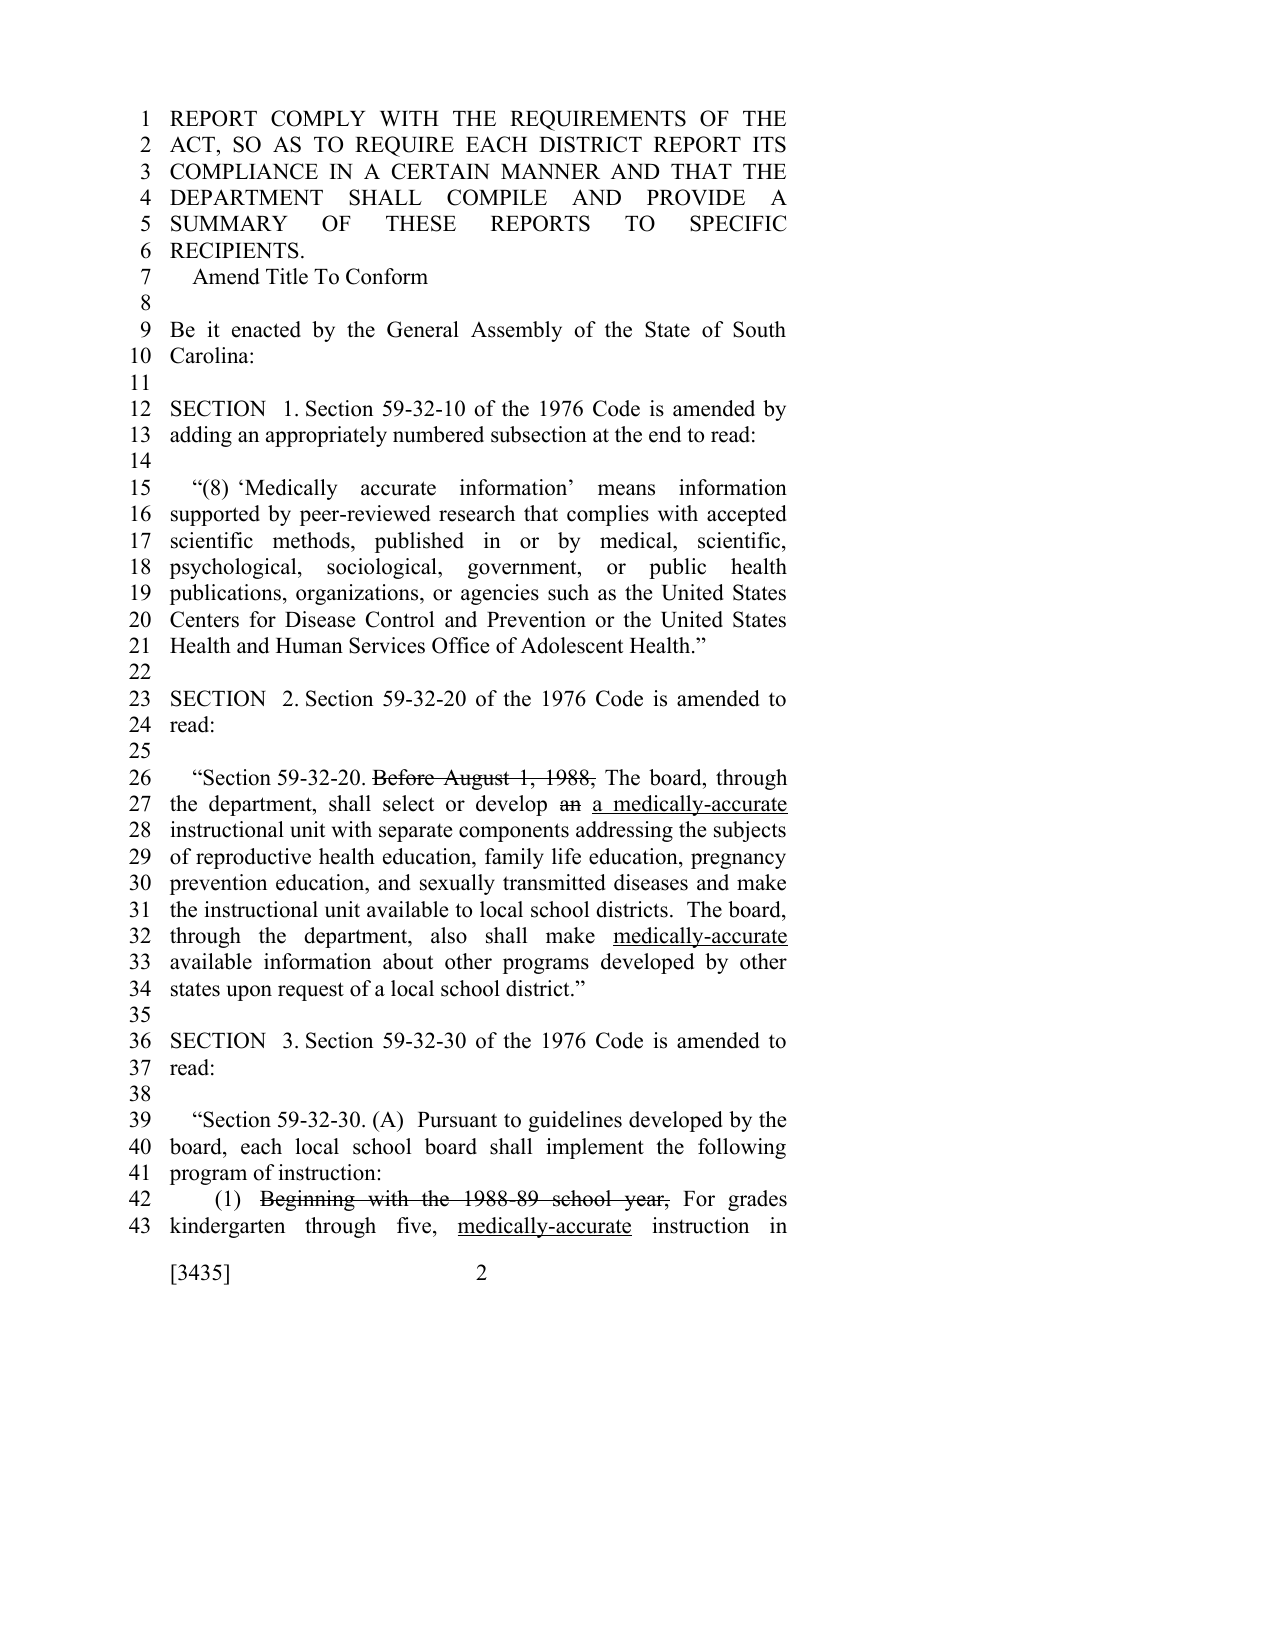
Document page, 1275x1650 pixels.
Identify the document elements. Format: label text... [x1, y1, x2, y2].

text Be it enacted by the General Assembly of the State of South Carolina: [169, 316, 787, 368]
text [169, 105, 787, 263]
text “(8) ‘Medically accurate information’ means information supported by peer-reviewed research that complies with accepted scientific methods, published in or by medical, scientific, psychological, sociological, government, or public health publications, organizations, or agencies such as the United States Centers for Disease Control and Prevention or the United States Health and Human Services Office of Adolescent Health.” [169, 474, 787, 658]
text SECTION 1. Section 59-32-10 of the 1976 Code is amended by adding an appropriately numbered subsection at the end to read: [169, 395, 787, 448]
text SECTION 3. Section 59-32-30 of the 1976 Code is amended to read: [169, 1027, 787, 1080]
text Amend Title To Conform [169, 263, 787, 289]
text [169, 1186, 787, 1238]
text SECTION 2. Section 59-32-20 of the 1976 Code is amended to read: [169, 685, 787, 737]
text “Section 59-32-30. (A) Pursuant to guidelines developed by the board, each local school board shall implement the following program of instruction: [169, 1106, 787, 1186]
text “Section 59-32-20. Before August 1, 1988, The board, through the department, shall select or develop an a medically-accurate instructional unit with separate components addressing the subjects of reproductive health education, family life education, pregnancy prevention education, and sexually transmitted diseases and make the instructional unit available to local school districts. The board, through the department, also shall make medically-accurate available information about other programs developed by other states upon request of a local school district.” [169, 764, 787, 1001]
